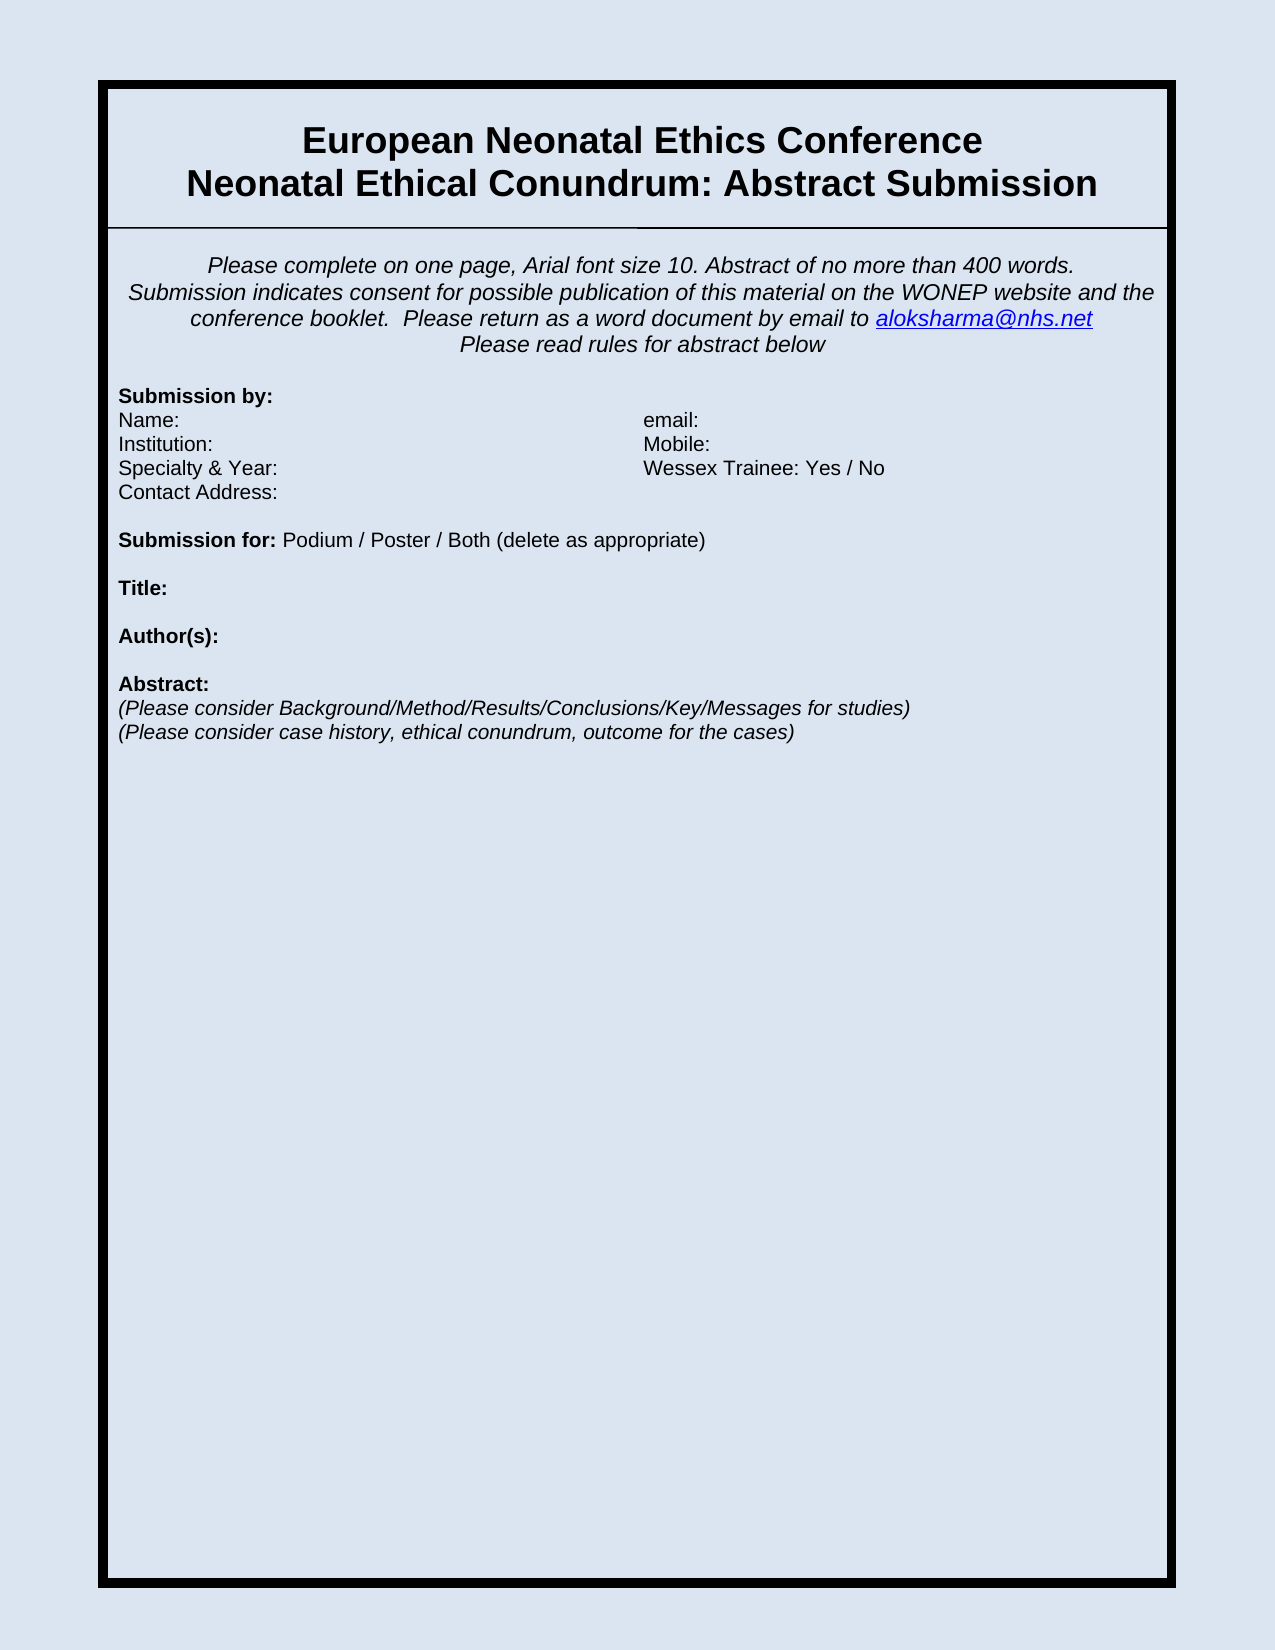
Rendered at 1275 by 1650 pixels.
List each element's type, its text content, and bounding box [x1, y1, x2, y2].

text Submission by: [118, 384, 1167, 408]
text Please complete on one page, Arial font size 10. Abstract of no more than 400 words. [118, 252, 1167, 279]
text Institution: Mobile: [118, 432, 1167, 456]
text Abstract: [118, 672, 1167, 696]
text Please read rules for abstract below [118, 331, 1167, 358]
text (Please consider case history, ethical conundrum, outcome for the cases) [118, 719, 1167, 743]
text European Neonatal Ethics Conference [118, 118, 1167, 161]
text Specialty & Year: Wessex Trainee: Yes / No [118, 456, 1167, 480]
text (Please consider Background/Method/Results/Conclusions/Key/Messages for studies) [118, 696, 1167, 719]
text Author(s): [118, 624, 1167, 648]
text Submission for: Podium / Poster / Both (delete as appropriate) [118, 528, 1167, 552]
text Name: email: [118, 408, 1167, 432]
text Contact Address: [118, 480, 1167, 504]
text Title: [118, 576, 1167, 600]
text Neonatal Ethical Conundrum: Abstract Submission [118, 161, 1167, 204]
text Submission indicates consent for possible publication of this material on the WONEP website and the conference booklet. Please return as a word document by email to aloksharma@nhs.net [118, 279, 1167, 331]
